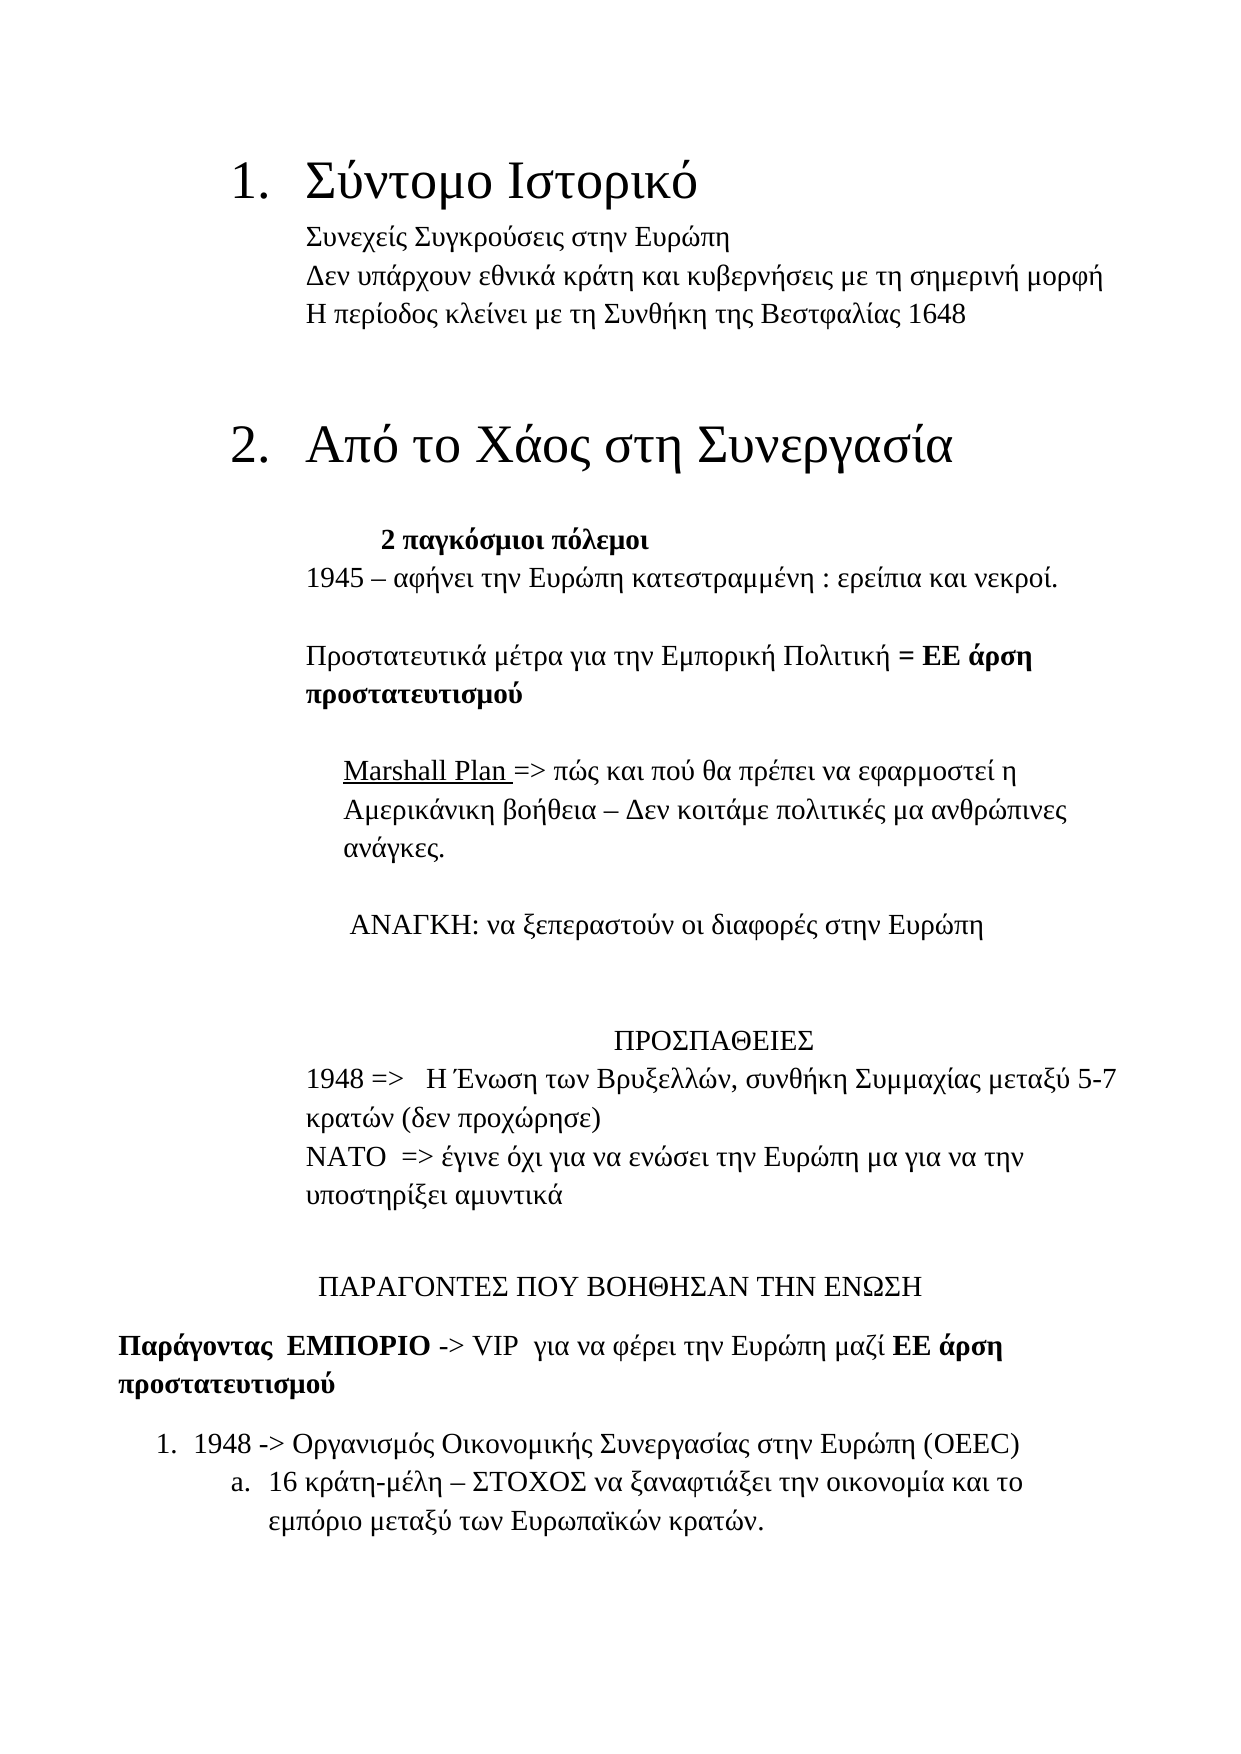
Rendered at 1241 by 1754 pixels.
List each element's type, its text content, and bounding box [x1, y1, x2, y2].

list Η περίοδος κλείνει με τη Συνθήκη της Βεστφαλίας 1648 [306, 296, 1122, 330]
list 1945 – αφήνει την Ευρώπη κατεστραμμένη : ερείπια και νεκροί. [306, 561, 1122, 594]
list ΑΝΑΓΚΗ: να ξεπεραστούν οι διαφορές στην Ευρώπη [306, 907, 1122, 941]
list 2 παγκόσμιοι πόλεμοι [381, 522, 1122, 556]
list Δεν υπάρχουν εθνικά κράτη και κυβερνήσεις με τη σημερινή μορφή [306, 258, 1122, 291]
list Συνεχείς Συγκρούσεις στην Ευρώπη [306, 219, 1122, 253]
text ΠΑΡΑΓΟΝΤΕΣ ΠΟΥ ΒΟΗΘΗΣΑΝ ΤΗΝ ΕΝΩΣΗ [118, 1269, 1122, 1302]
text Παράγοντας ΕΜΠΟΡΙΟ -> VIP για να φέρει την Ευρώπη μαζί ΕΕ άρση προστατευτισμού [118, 1328, 1122, 1400]
list ΠΡΟΣΠΑΘΕΙΕΣ [306, 1023, 1122, 1057]
list Σύντομο Ιστορικό [231, 148, 1122, 210]
list 16 κράτη-μέλη – ΣΤΟΧΟΣ να ξαναφτιάξει την οικονομία και το εμπόριο μεταξύ των Ευρωπαϊκών κρατών. [231, 1464, 1122, 1537]
list 1948 -> Οργανισμός Οικονομικής Συνεργασίας στην Ευρώπη (OEEC) [156, 1426, 1122, 1459]
list Προστατευτικά μέτρα για την Εμπορική Πολιτική = ΕΕ άρση προστατευτισμού [306, 638, 1122, 710]
list Marshall Plan => πώς και πού θα πρέπει να εφαρμοστεί η Αμερικάνικη βοήθεια – Δεν κοιτάμε πολιτικές μα ανθρώπινες ανάγκες. [343, 753, 1122, 864]
list Από το Χάος στη Συνεργασία [231, 412, 1122, 474]
list ΝΑΤΟ => έγινε όχι για να ενώσει την Ευρώπη μα για να την υποστηρίξει αμυντικά [306, 1139, 1122, 1211]
list 1948 => Η Ένωση των Βρυξελλών, συνθήκη Συμμαχίας μεταξύ 5-7 κρατών (δεν προχώρησε) [306, 1062, 1122, 1134]
